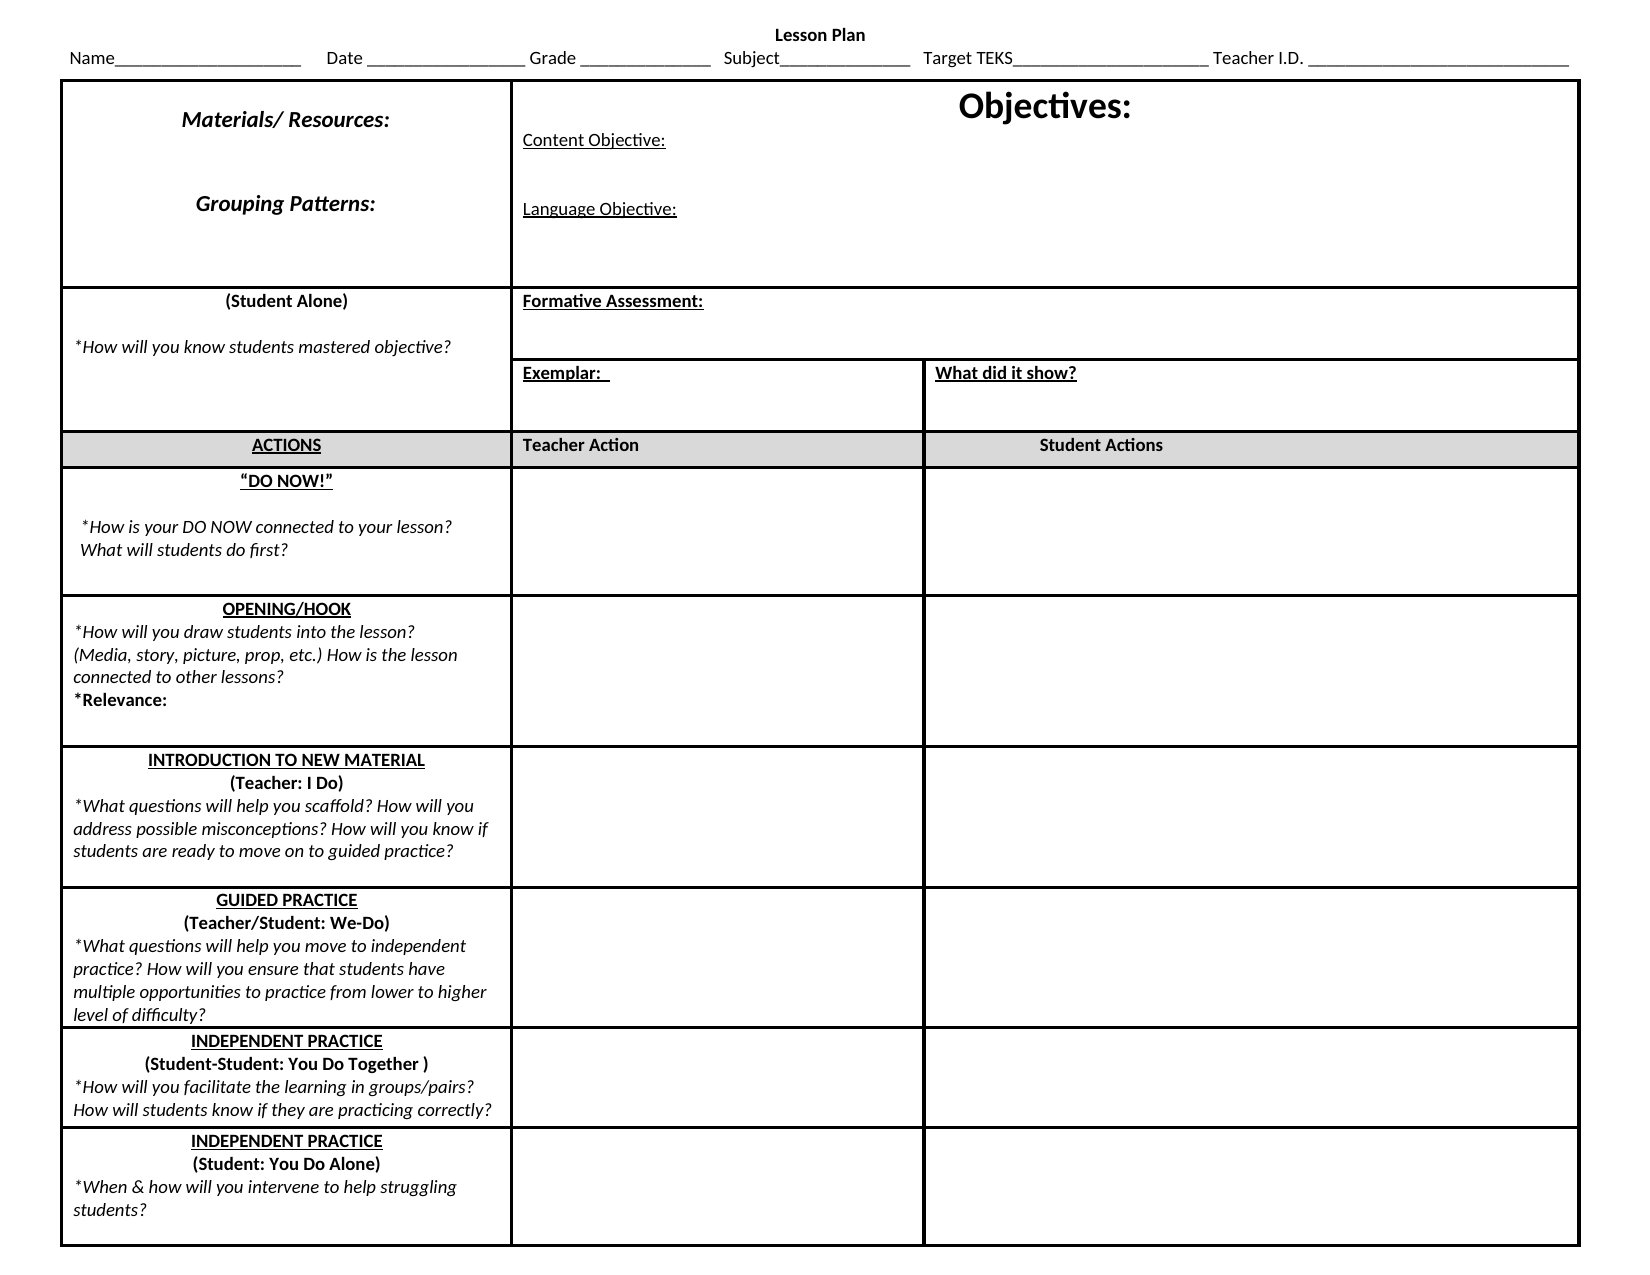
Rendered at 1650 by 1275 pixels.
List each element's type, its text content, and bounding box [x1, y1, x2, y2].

table_cell “DO NOW!” *How is your DO NOW connected to your lesson? What will students do first? [63, 469, 510, 594]
text Lesson Plan [19, 23, 1622, 46]
table_cell INTRODUCTION TO NEW MATERIAL (Teacher: I Do) *What questions will help you scaffold? How will you address possible misconceptions? How will you know if students are ready to move on to guided practice? [63, 748, 510, 886]
table_cell [926, 1029, 1577, 1126]
table_cell [926, 1129, 1577, 1244]
table_cell INDEPENDENT PRACTICE (Student-Student: You Do Together ) *How will you facilitate the learning in groups/pairs? How will students know if they are practicing correctly? [63, 1029, 510, 1126]
table_cell Teacher Action [513, 433, 922, 466]
table_cell [513, 889, 922, 1026]
table_cell [513, 597, 922, 745]
table_cell [926, 748, 1577, 886]
table_cell OPENING/HOOK *How will you draw students into the lesson? (Media, story, picture, prop, etc.) How is the lesson connected to other lessons? *Relevance: [63, 597, 510, 745]
text Name____________________ Date _________________ Grade ______________ Subject______________ Target TEKS_____________________ Teacher I.D. ____________________________ [19, 46, 1622, 69]
table_cell [513, 469, 922, 594]
table_cell Student Actions [926, 433, 1577, 466]
table_cell GUIDED PRACTICE (Teacher/Student: We-Do) *What questions will help you move to independent practice? How will you ensure that students have multiple opportunities to practice from lower to higher level of difficulty? [63, 889, 510, 1026]
table_cell [513, 1029, 922, 1126]
table_cell [926, 597, 1577, 745]
table_header Materials/ Resources: Grouping Patterns: [63, 82, 510, 286]
table_cell ACTIONS [63, 433, 510, 466]
table_cell (Student Alone) *How will you know students mastered objective? [63, 289, 510, 429]
table_cell [926, 469, 1577, 594]
table_cell INDEPENDENT PRACTICE (Student: You Do Alone) *When & how will you intervene to help struggling students? [63, 1129, 510, 1244]
table_cell [513, 1129, 922, 1244]
table_header Objectives: Content Objective: Language Objective: [513, 82, 1577, 286]
table_cell Formative Assessment: [513, 289, 1577, 358]
table_cell What did it show? [926, 361, 1577, 429]
table_cell [926, 889, 1577, 1026]
table_cell Exemplar: [513, 361, 922, 429]
table_cell [513, 748, 922, 886]
